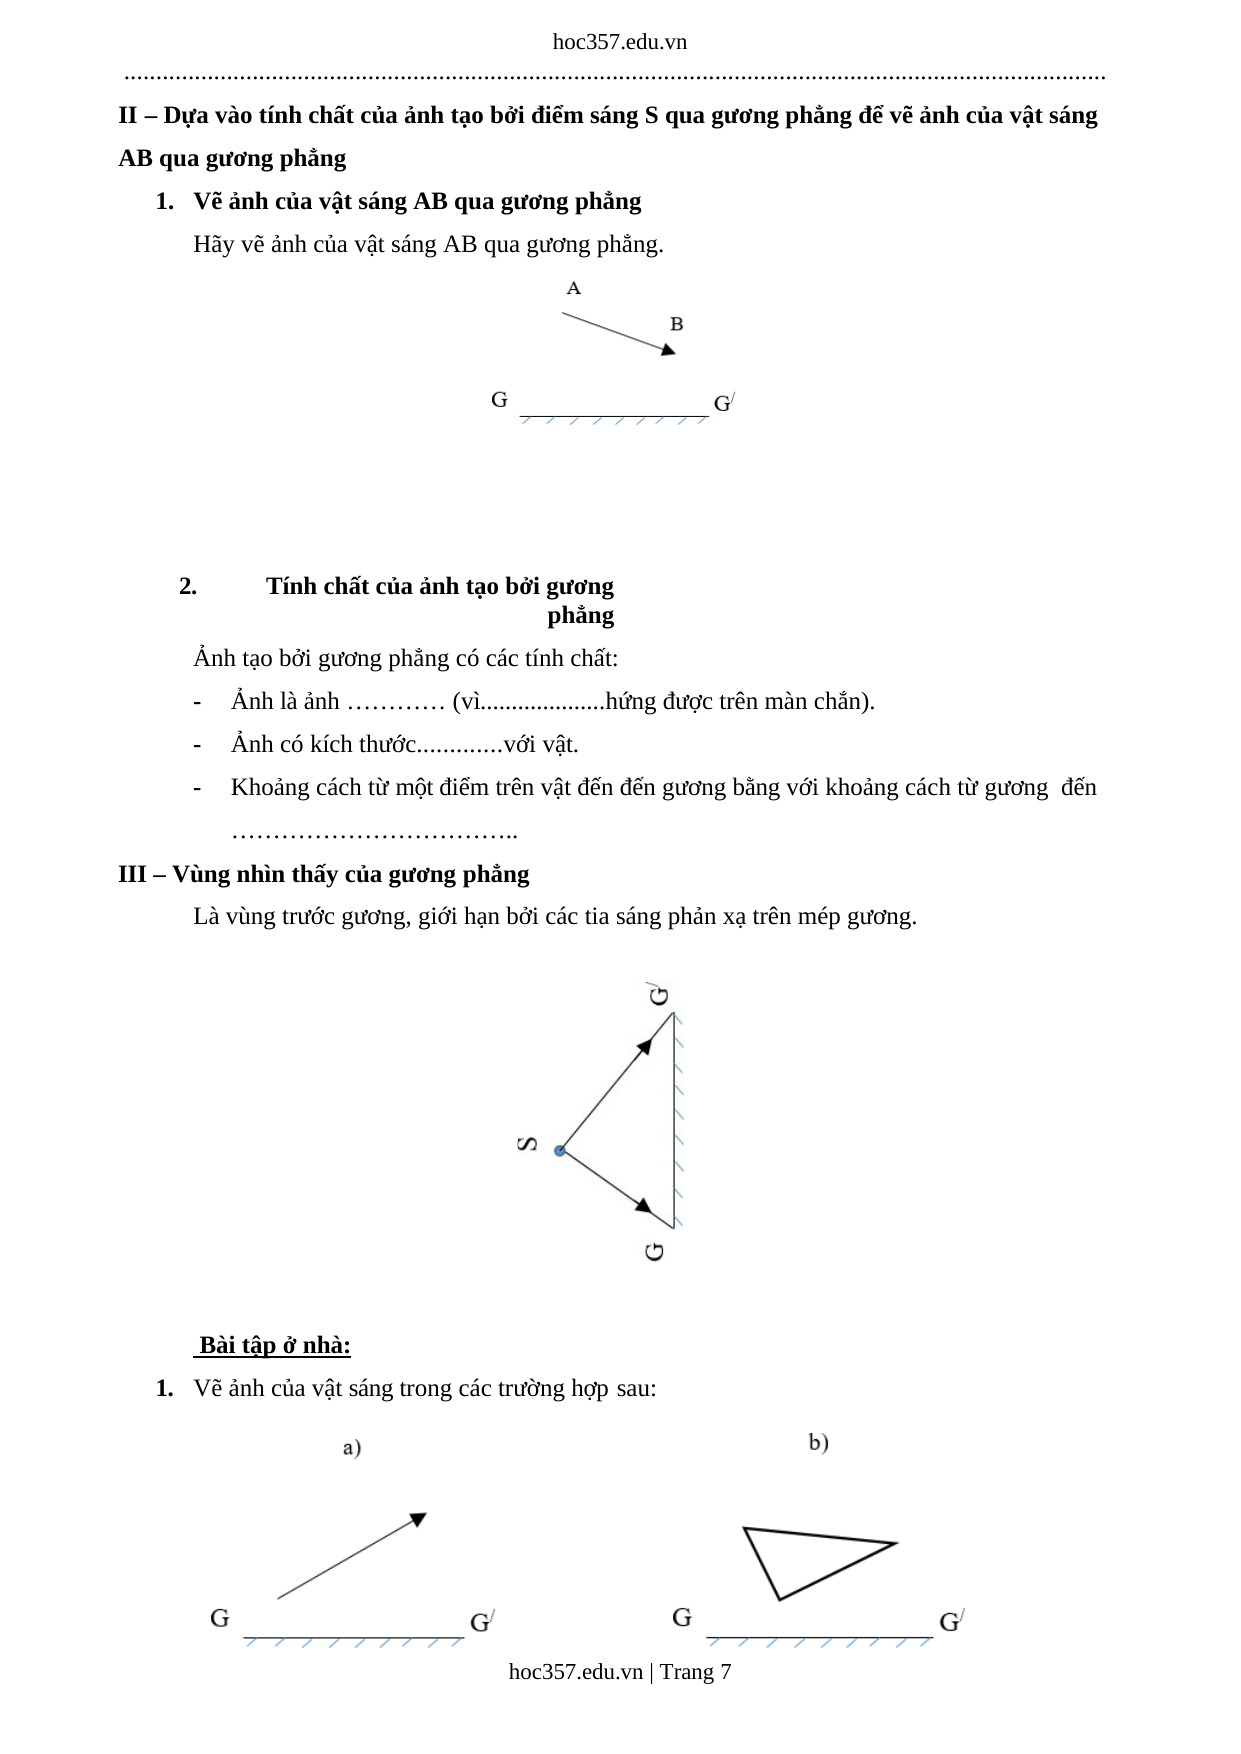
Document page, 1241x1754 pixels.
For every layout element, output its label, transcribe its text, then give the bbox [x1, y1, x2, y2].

subtitle Bài tập ở nhà: [193, 1331, 1134, 1359]
list Khoảng cách từ một điểm trên vật đến đến gương bằng với khoảng cách từ gương đến [193, 772, 1134, 801]
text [123, 56, 1134, 85]
picture [210, 1439, 496, 1648]
picture [672, 1433, 966, 1648]
text Ảnh tạo bởi gương phẳng có các tính chất: [106, 643, 619, 672]
text Là vùng trước gương, giới hạn bởi các tia sáng phản xạ trên mép gương. [193, 901, 1134, 930]
subtitle Tính chất của ảnh tạo bởi gương phẳng [106, 571, 614, 628]
picture [492, 281, 736, 425]
text Hãy vẽ ảnh của vật sáng AB qua gương phẳng. [193, 229, 1134, 258]
picture [517, 981, 684, 1262]
list Ảnh là ảnh ………… (vì hứng được trên màn chắn). [193, 686, 1134, 714]
list Vẽ ảnh của vật sáng AB qua gương phẳng [155, 186, 1134, 215]
list Ảnh có kích thước với vật. [193, 729, 1134, 757]
subtitle – Dựa vào tính chất của ảnh tạo bởi điểm sáng S qua gương phẳng để vẽ ảnh của vật sáng AB qua gương phẳng [118, 100, 1122, 172]
list Vẽ ảnh của vật sáng trong các trường hợp sau: [155, 1373, 1134, 1402]
subtitle – Vùng nhìn thấy của gương phẳng [118, 859, 1134, 888]
text …………………………….. [231, 815, 1134, 844]
